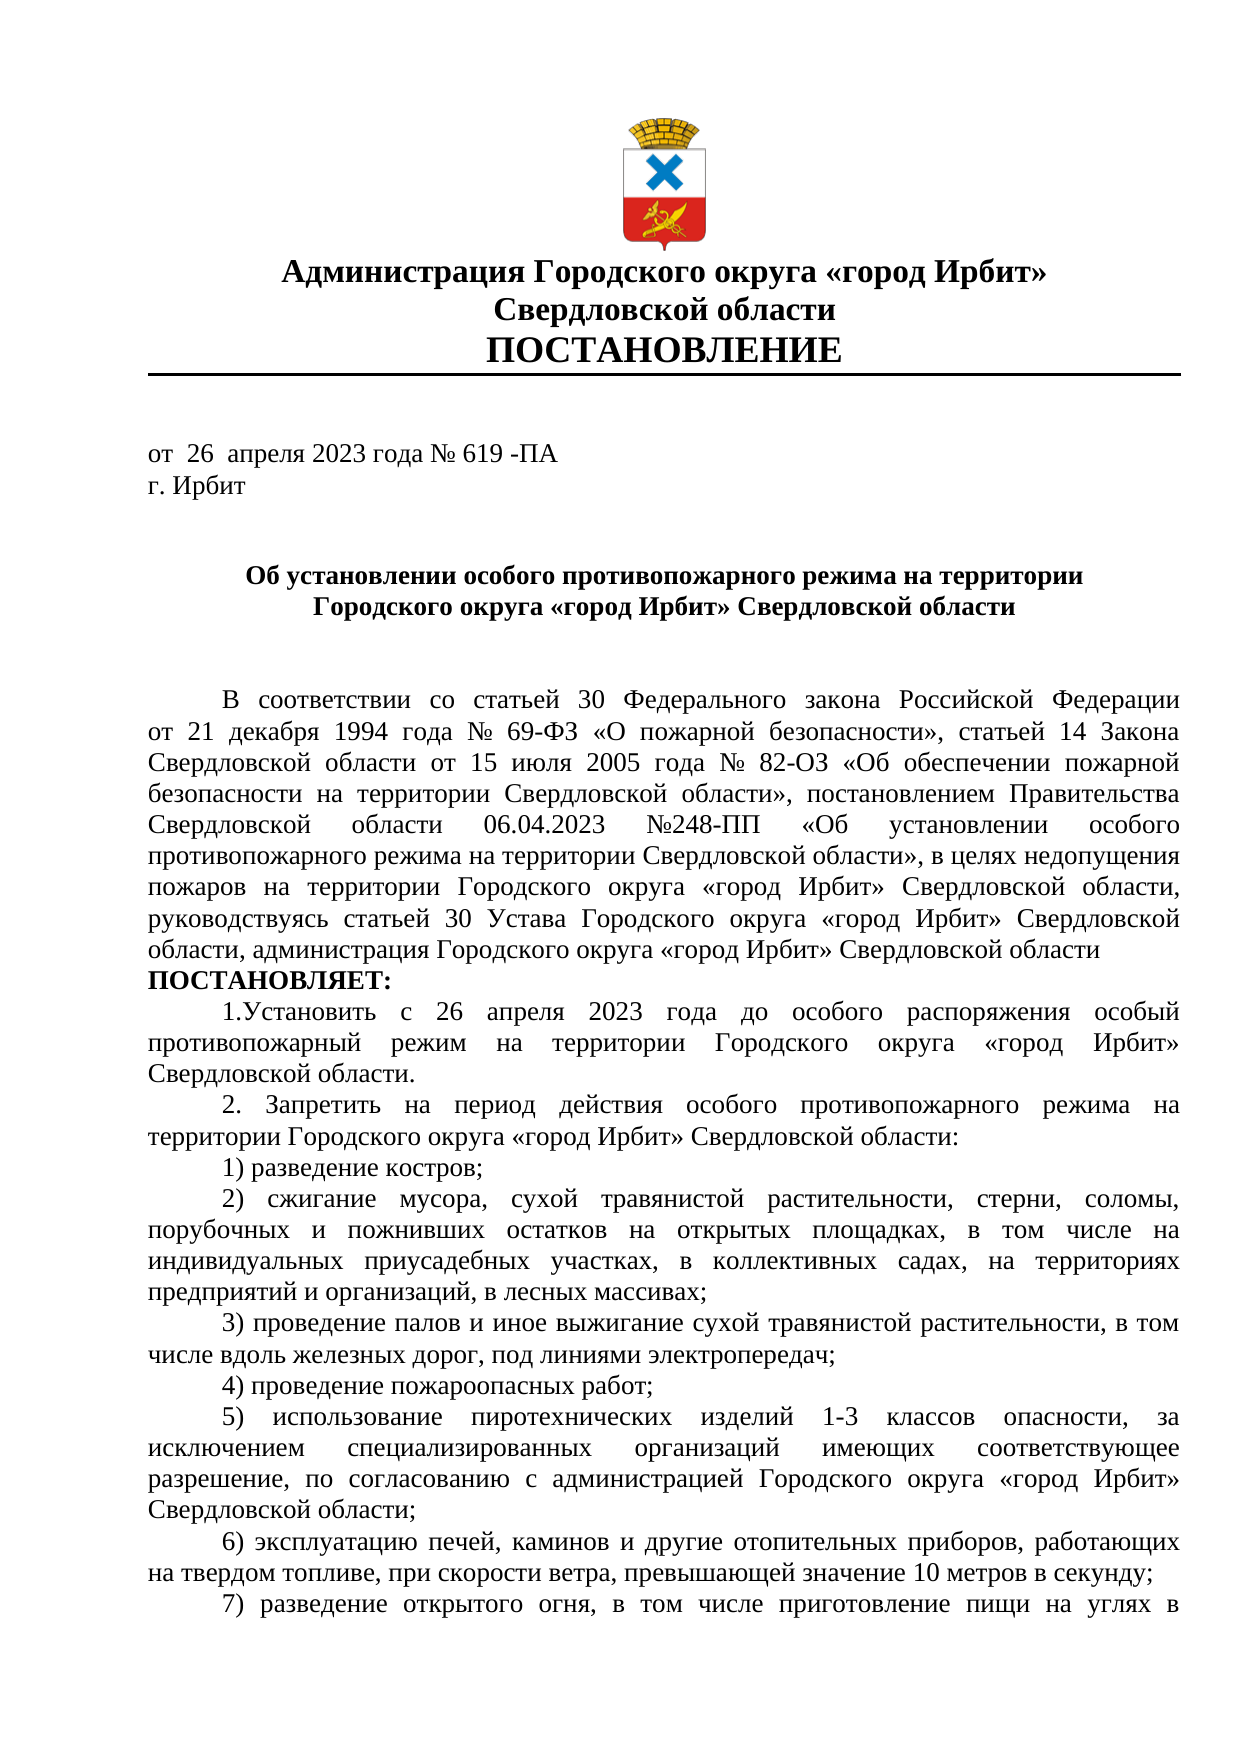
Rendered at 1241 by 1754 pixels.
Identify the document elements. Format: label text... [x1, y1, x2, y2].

text 5) использование пиротехнических изделий 1-3 классов опасности, за исключением специализированных организаций имеющих соответствующее разрешение, по согласованию с администрацией Городского округа «город Ирбит» Свердловской области; [148, 1400, 1181, 1524]
text 1.Установить с 26 апреля 2023 года до особого распоряжения особый противопожарный режим на территории Городского округа «город Ирбит» Свердловской области. [148, 995, 1181, 1088]
text 4) проведение пожароопасных работ; [148, 1369, 1181, 1400]
text 1) разведение костров; [148, 1151, 1181, 1182]
text от 26 апреля 2023 года № 619 -ПА [148, 438, 1181, 469]
text В соответствии со статьей 30 Федерального закона Российской Федерации от 21 декабря 1994 года № 69-ФЗ «О пожарной безопасности», статьей 14 Закона Свердловской области от 15 июля 2005 года № 82-ОЗ «Об обеспечении пожарной безопасности на территории Свердловской области», постановлением Правительства Свердловской области 06.04.2023 №248-ПП «Об установлении особого противопожарного режима на территории Свердловской области», в целях недопущения пожаров на территории Городского округа «город Ирбит» Свердловской области, руководствуясь статьей 30 Устава Городского округа «город Ирбит» Свердловской области, администрация Городского округа «город Ирбит» Свердловской области [148, 684, 1181, 964]
text Городского округа «город Ирбит» Свердловской области [148, 590, 1181, 621]
text 3) проведение палов и иное выжигание сухой травянистой растительности, в том числе вдоль железных дорог, под линиями электропередач; [148, 1307, 1181, 1369]
text Свердловской области [148, 289, 1181, 328]
text 2. Запретить на период действия особого противопожарного режима на территории Городского округа «город Ирбит» Свердловской области: [148, 1088, 1181, 1151]
text Администрация Городского округа «город Ирбит» [148, 251, 1181, 289]
text г. Ирбит [148, 469, 1181, 500]
text 2) сжигание мусора, сухой травянистой растительности, стерни, соломы, порубочных и пожнивших остатков на открытых площадках, в том числе на индивидуальных приусадебных участках, в коллективных садах, на территориях предприятий и организаций, в лесных массивах; [148, 1182, 1181, 1307]
text Об установлении особого противопожарного режима на территории [148, 559, 1181, 590]
text ПОСТАНОВЛЕНИЕ [148, 328, 1181, 373]
text ПОСТАНОВЛЯЕТ: [148, 964, 1176, 995]
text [148, 1587, 1181, 1618]
picture [623, 118, 706, 251]
text 6) эксплуатацию печей, каминов и другие отопительных приборов, работающих на твердом топливе, при скорости ветра, превышающей значение 10 метров в секунду; [148, 1524, 1181, 1587]
